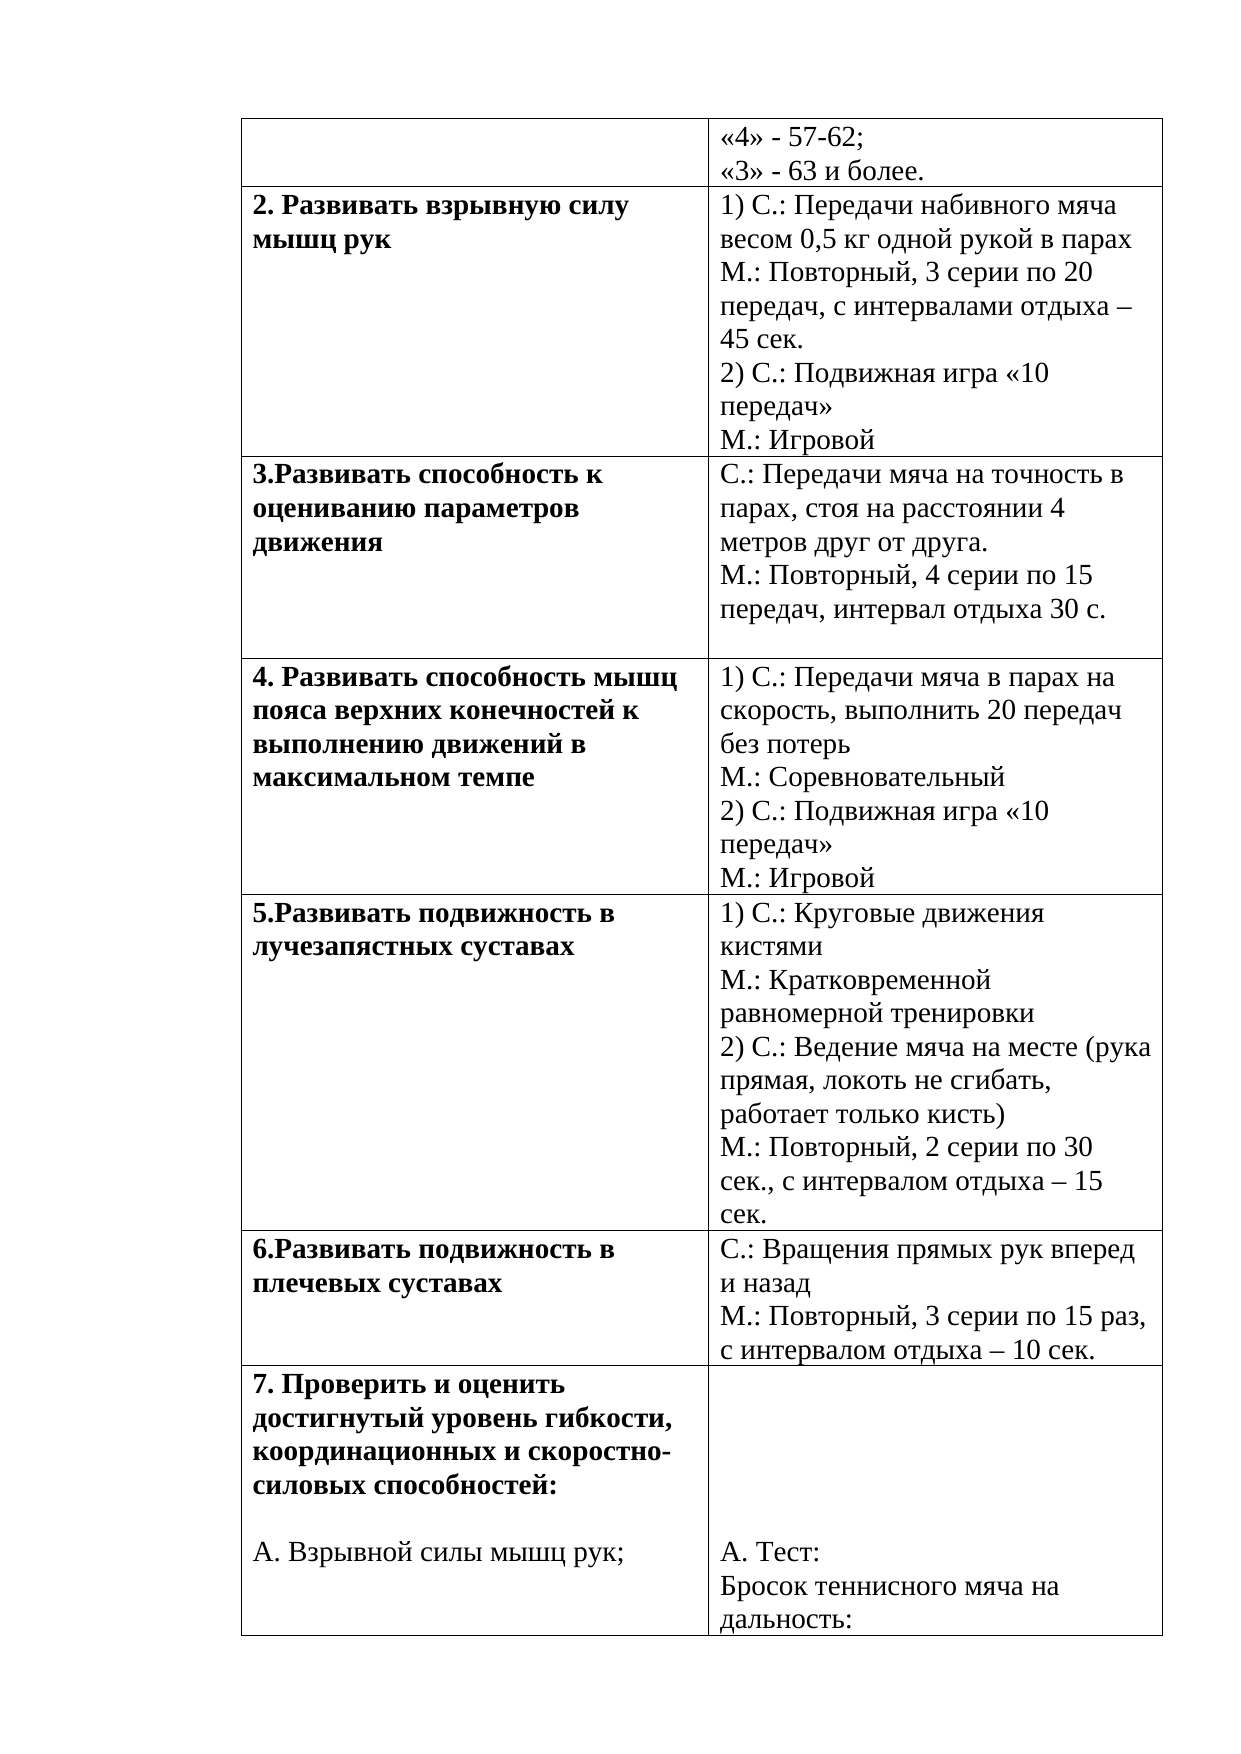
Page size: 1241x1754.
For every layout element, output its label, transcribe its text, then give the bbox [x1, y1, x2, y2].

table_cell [242, 1366, 708, 1635]
table_cell 2. Развивать взрывную силу мышц рук [242, 187, 708, 456]
table_cell 6.Развивать подвижность в плечевых суставах [242, 1231, 708, 1365]
table_cell 4. Развивать способность мышц пояса верхних конечностей к выполнению движений в максимальном темпе [242, 659, 708, 894]
table_cell С.: Вращения прямых рук вперед и назад М.: Повторный, 3 серии по 15 раз, с интервалом отдыха – 10 сек. [709, 1231, 1162, 1365]
table_cell 3.Развивать способность к оцениванию параметров движения [242, 457, 708, 658]
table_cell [242, 119, 708, 186]
table_cell 1) С.: Передачи мяча в парах на скорость, выполнить 20 передач без потерь М.: Соревновательный 2) С.: Подвижная игра «10 передач» М.: Игровой [709, 659, 1162, 894]
table_cell С.: Передачи мяча на точность в парах, стоя на расстоянии 4 метров друг от друга. М.: Повторный, 4 серии по 15 передач, интервал отдыха 30 с. [709, 457, 1162, 658]
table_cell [709, 119, 1162, 186]
table_cell 5.Развивать подвижность в лучезапястных суставах [242, 895, 708, 1230]
table_cell 1) С.: Передачи набивного мяча весом 0,5 кг одной рукой в парах М.: Повторный, 3 серии по 20 передач, с интервалами отдыха – 45 сек. 2) С.: Подвижная игра «10 передач» М.: Игровой [709, 187, 1162, 456]
table_cell 1) С.: Круговые движения кистями М.: Кратковременной равномерной тренировки 2) С.: Ведение мяча на месте (рука прямая, локоть не сгибать, работает только кисть) М.: Повторный, 2 серии по 30 сек., с интервалом отдыха – 15 сек. [709, 895, 1162, 1230]
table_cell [709, 1366, 1162, 1635]
